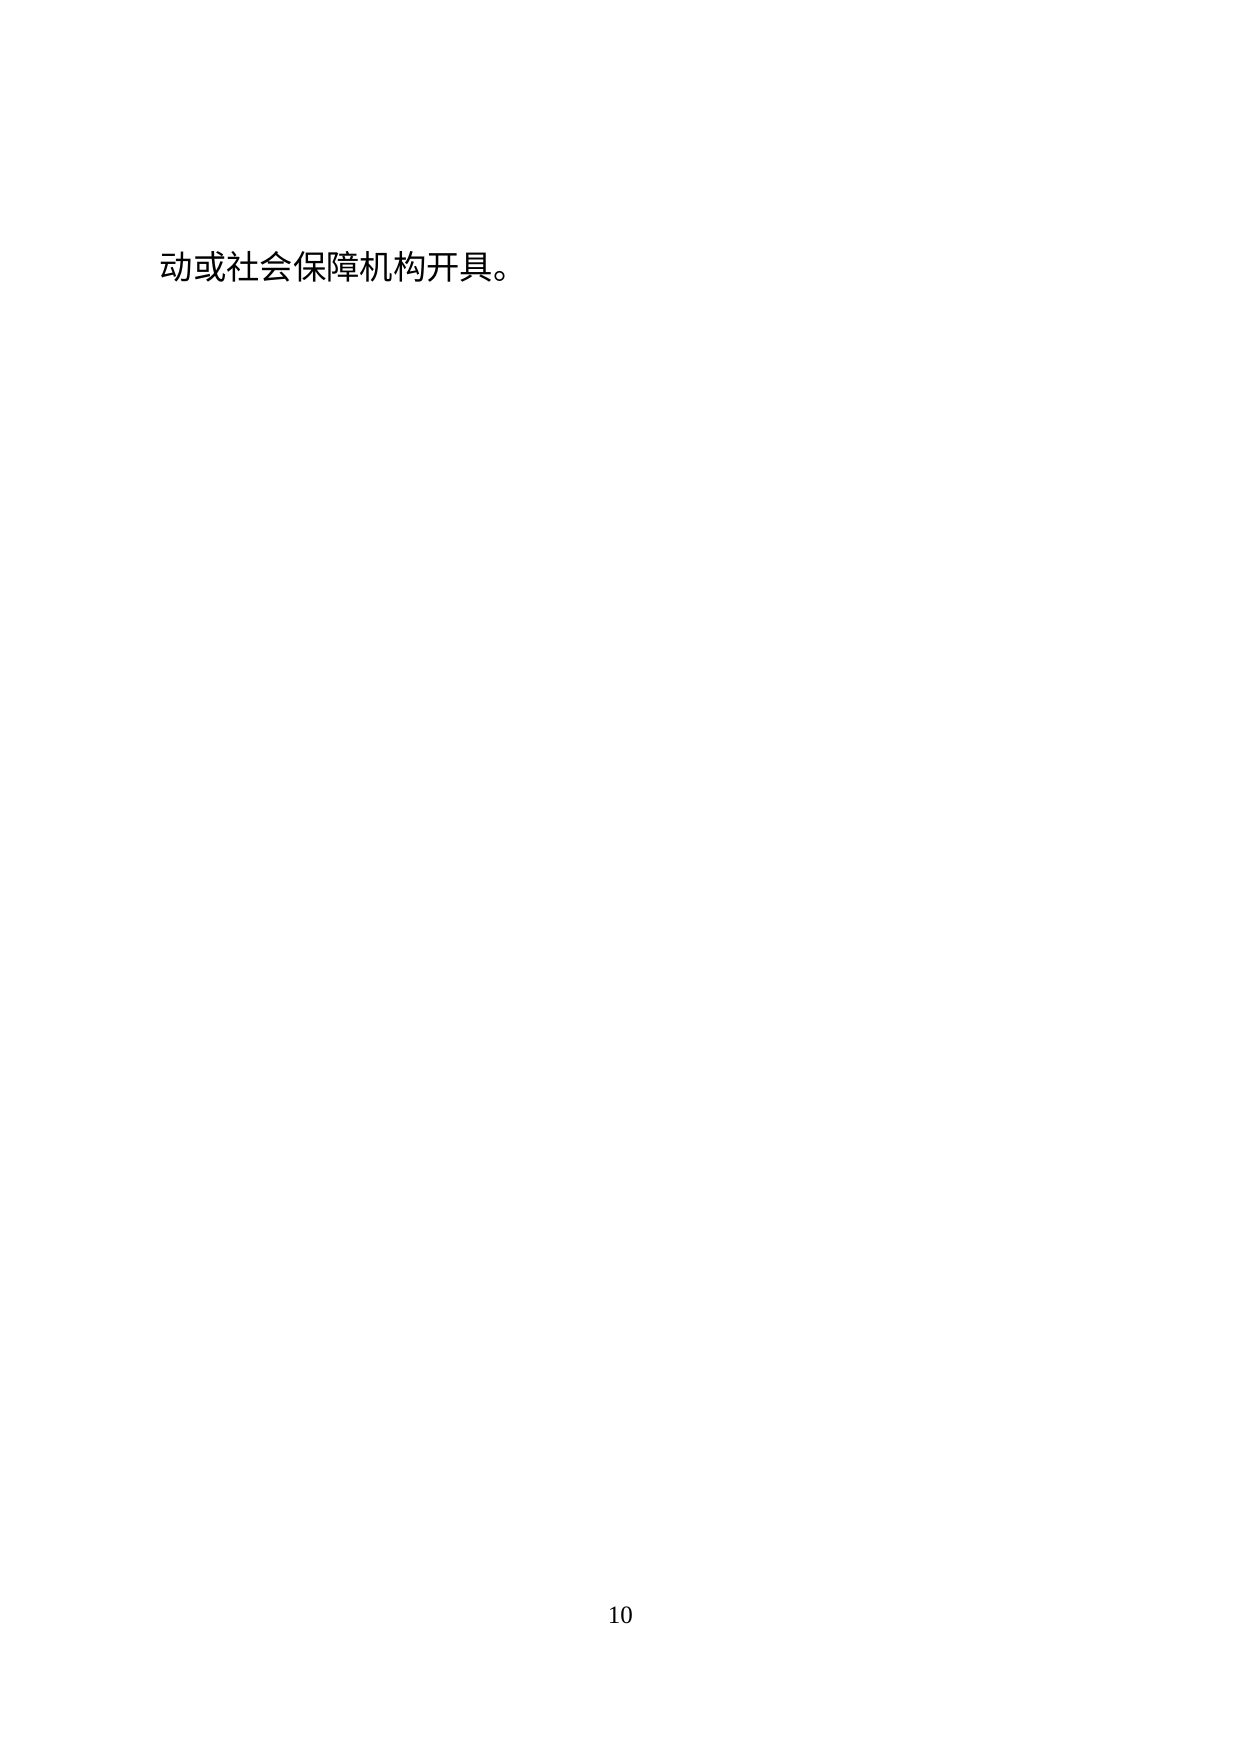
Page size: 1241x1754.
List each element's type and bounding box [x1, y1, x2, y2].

text [159, 233, 1081, 298]
